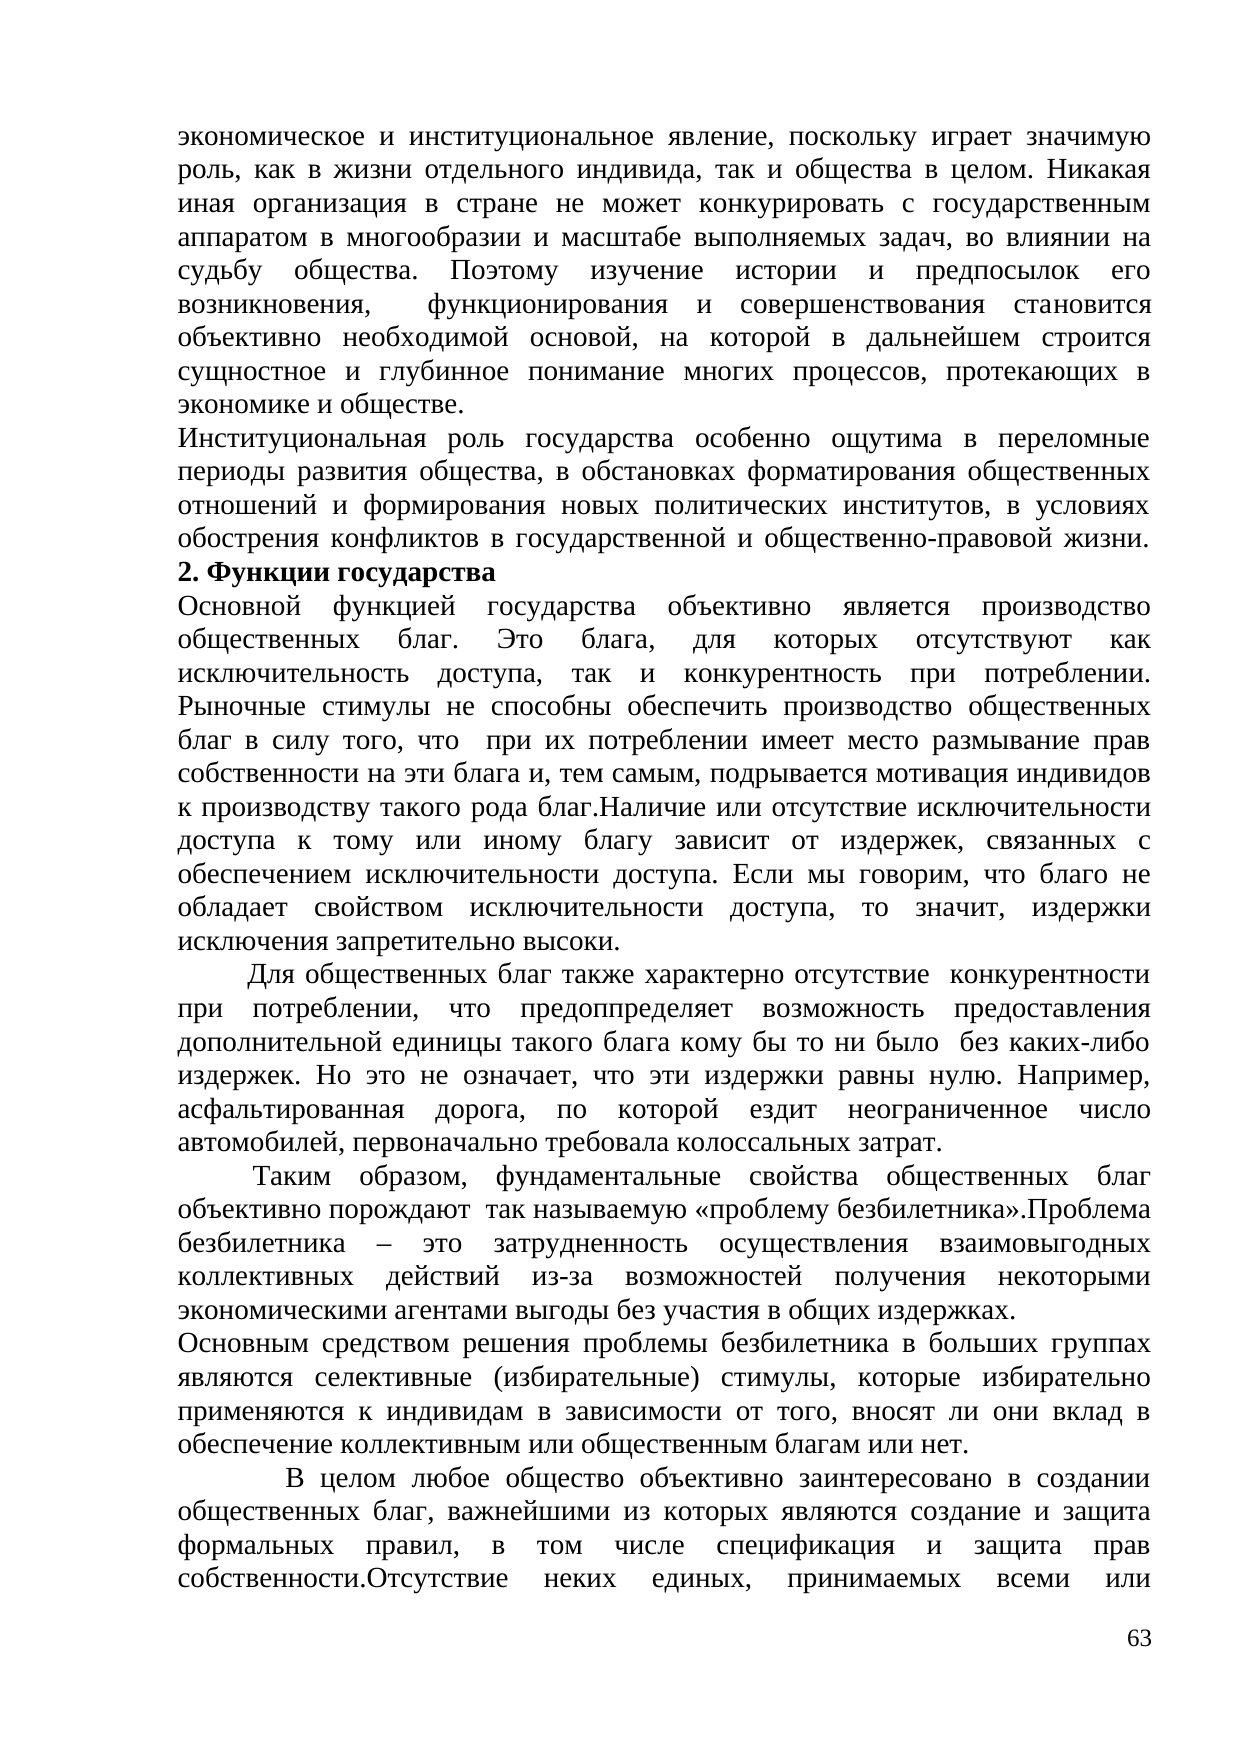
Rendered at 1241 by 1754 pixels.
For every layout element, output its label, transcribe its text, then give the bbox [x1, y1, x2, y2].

text Институциональная роль государства особенно ощутима в переломные периоды развития общества, в обстановках форматирования общественных отношений и формирования новых политических институтов, в условиях обострения конфликтов в государственной и общественно-правовой жизни. 2. Функции государства [177, 420, 1151, 588]
text Основным средством решения проблемы безбилетника в больших группах являются селективные (избирательные) стимулы, которые избирательно применяются к индивидам в зависимости от того, вносят ли они вклад в обеспечение коллективным или общественным благам или нет. [177, 1326, 1152, 1460]
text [177, 1460, 1152, 1594]
text Таким образом, фундаментальные свойства общественных благ объективно порождают так называемую «проблему безбилетника».Проблема безбилетника – это затрудненность осуществления взаимовыгодных коллективных действий из-за возможностей получения некоторыми экономическими агентами выгоды без участия в общих издержках. [177, 1158, 1152, 1326]
text Для общественных благ также характерно отсутствие конкурентности при потреблении, что предоппределяет возможность предоставления дополнительной единицы такого блага кому бы то ни было без каких-либо издержек. Но это не означает, что эти издержки равны нулю. Например, асфальтированная дорога, по которой ездит неограниченное число автомобилей, первоначально требовала колоссальных затрат. [177, 957, 1152, 1158]
text Основной функцией государства объективно является производство общественных благ. Это блага, для которых отсутствуют как исключительность доступа, так и конкурентность при потреблении. Рыночные стимулы не способны обеспечить производство общественных благ в силу того, что при их потреблении имеет место размывание прав собственности на эти блага и, тем самым, подрывается мотивация индивидов к производству такого рода благ.Наличие или отсутствие исключительности доступа к тому или иному благу зависит от издержек, связанных с обеспечением исключительности доступа. Если мы говорим, что благо не обладает свойством исключительности доступа, то значит, издержки исключения запретительно высоки. [177, 588, 1152, 957]
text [177, 118, 1152, 420]
